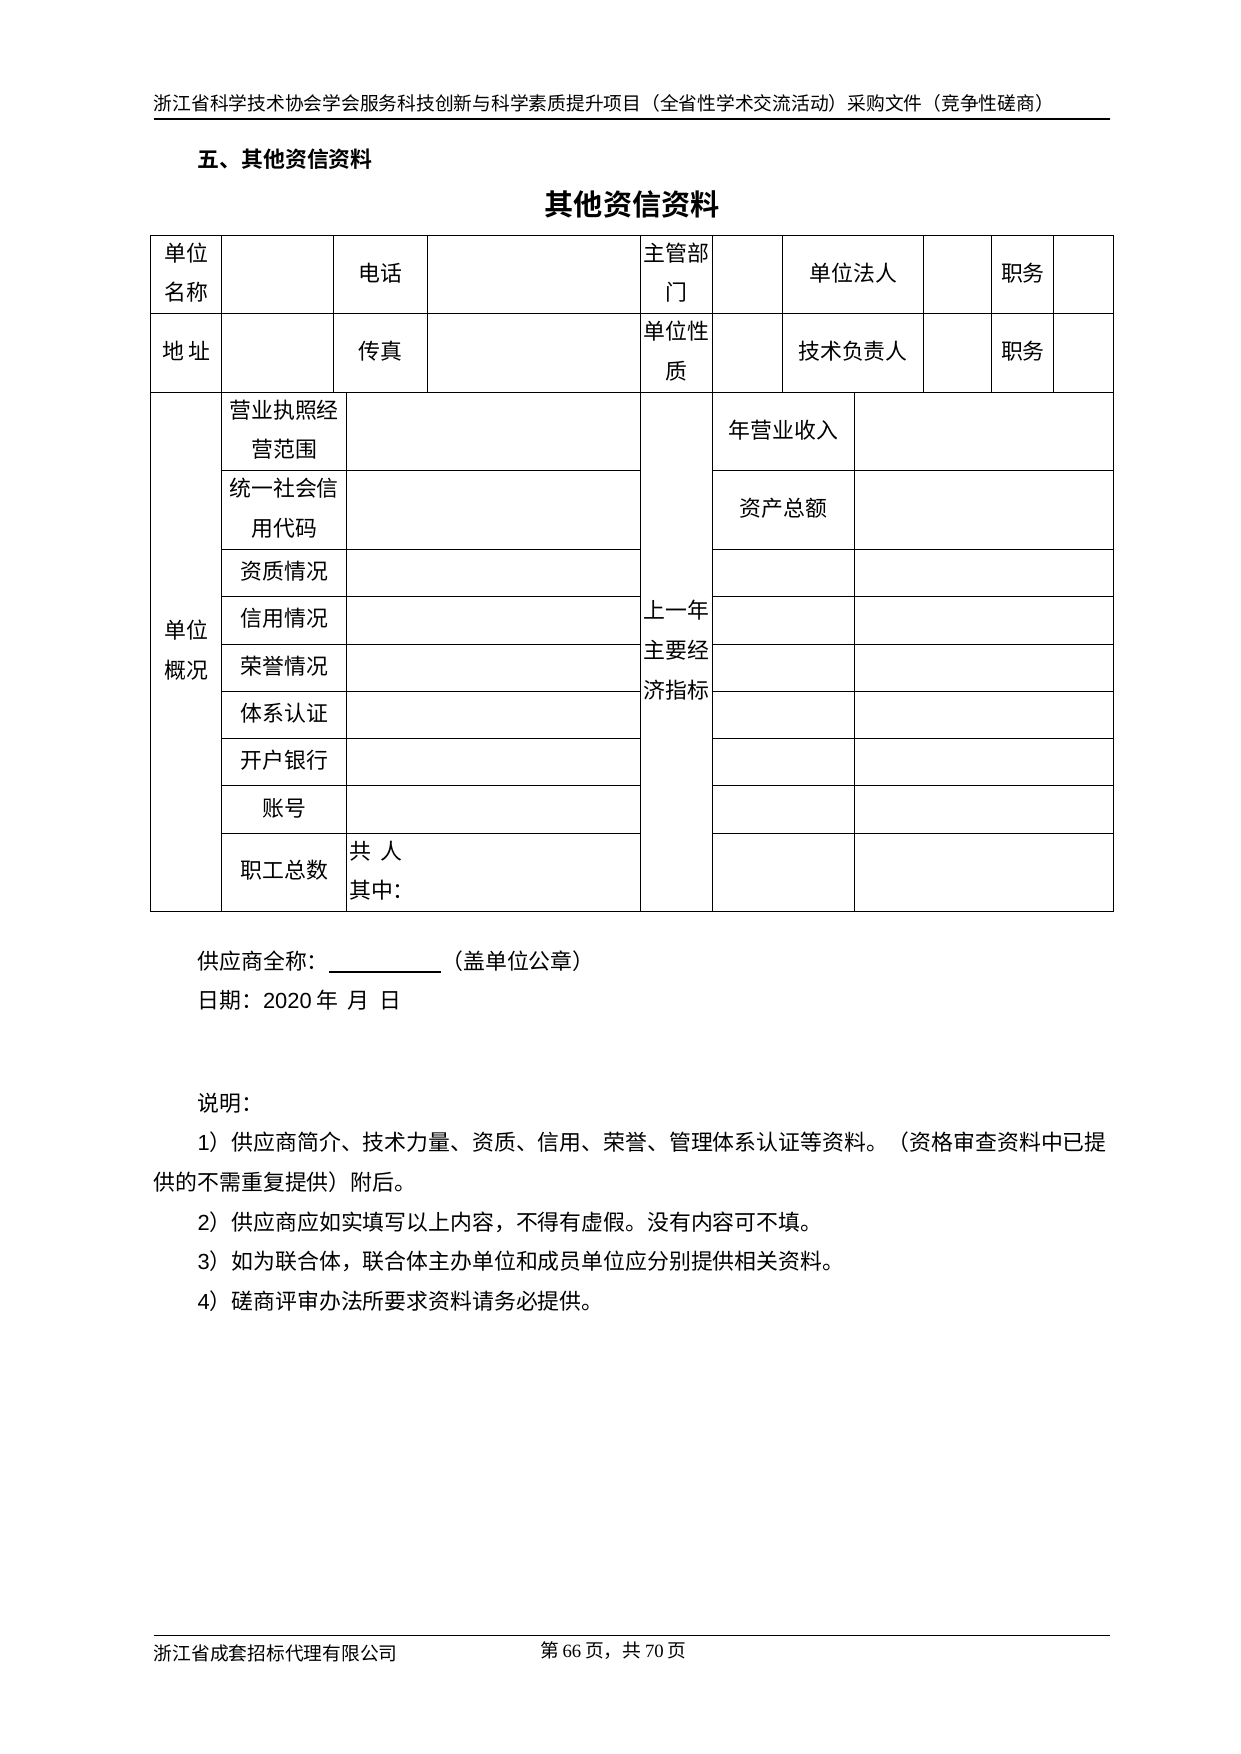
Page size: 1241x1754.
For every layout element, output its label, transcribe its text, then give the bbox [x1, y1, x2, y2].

table_cell 信用情况 [222, 597, 346, 643]
table_header 单位法人 [783, 236, 923, 313]
table_cell 统一社会信用代码 [222, 471, 346, 549]
table_cell 单位性质 [641, 314, 712, 392]
table_cell [347, 550, 640, 596]
table_cell [713, 739, 854, 785]
table_cell [855, 393, 1113, 470]
table_cell 职务 [992, 314, 1053, 392]
table_header [222, 236, 333, 313]
table_cell 年营业收入 [713, 393, 854, 470]
text 1）供应商简介、技术力量、资质、信用、荣誉、管理体系认证等资料。（资格审查资料中已提供的不需重复提供）附后。 [153, 1125, 1110, 1197]
table_cell [713, 645, 854, 691]
text 2）供应商应如实填写以上内容，不得有虚假。没有内容可不填。 [153, 1204, 1110, 1236]
table_cell 技术负责人 [783, 314, 923, 392]
table_cell 上一年主要经济指标 [641, 393, 712, 911]
table_cell 荣誉情况 [222, 645, 346, 691]
table_cell [347, 739, 640, 785]
table_cell 传真 [334, 314, 427, 392]
table_cell [713, 597, 854, 643]
table_header [1054, 236, 1113, 313]
table_cell [713, 314, 782, 392]
table_cell [855, 597, 1113, 643]
table_cell [347, 393, 640, 470]
table_cell [713, 834, 854, 911]
table_header 电话 [334, 236, 427, 313]
table_cell 职工总数 [222, 834, 346, 911]
text 其他资信资料 [153, 182, 1110, 224]
table_cell [855, 834, 1113, 911]
text 3）如为联合体，联合体主办单位和成员单位应分别提供相关资料。 [153, 1244, 1110, 1276]
table_header 职务 [992, 236, 1053, 313]
subtitle 五、其他资信资料 [153, 142, 1110, 174]
table_cell [347, 597, 640, 643]
table_header [428, 236, 640, 313]
table_cell [924, 314, 991, 392]
table_cell 共 人 其中： [347, 834, 640, 911]
text 说明： [153, 1086, 1110, 1117]
text 4）磋商评审办法所要求资料请务必提供。 [153, 1284, 1110, 1315]
table_cell [347, 645, 640, 691]
table_cell [713, 786, 854, 833]
table_cell [713, 692, 854, 738]
table_cell [1054, 314, 1113, 392]
table_cell [855, 786, 1113, 833]
table_cell 账号 [222, 786, 346, 833]
table_cell [347, 471, 640, 549]
table_cell 地 址 [151, 314, 221, 392]
table_cell [855, 550, 1113, 596]
table_cell 开户银行 [222, 739, 346, 785]
table_cell [855, 471, 1113, 549]
table_header [924, 236, 991, 313]
table_cell 单位概况 [151, 393, 221, 911]
table_cell [428, 314, 640, 392]
table_cell [347, 786, 640, 833]
table_cell 资产总额 [713, 471, 854, 549]
table_cell 资质情况 [222, 550, 346, 596]
table_cell 营业执照经营范围 [222, 393, 346, 470]
table_cell [713, 550, 854, 596]
table_cell [855, 692, 1113, 738]
table_cell 体系认证 [222, 692, 346, 738]
table_cell [347, 692, 640, 738]
table_cell [855, 645, 1113, 691]
table_header [713, 236, 782, 313]
text 供应商全称： （盖单位公章） [153, 944, 1110, 975]
text 日期：2020年 月 日 [153, 983, 1110, 1015]
table_header 单位名称 [151, 236, 221, 313]
table_header 主管部门 [641, 236, 712, 313]
table_cell [855, 739, 1113, 785]
table_cell [222, 314, 333, 392]
